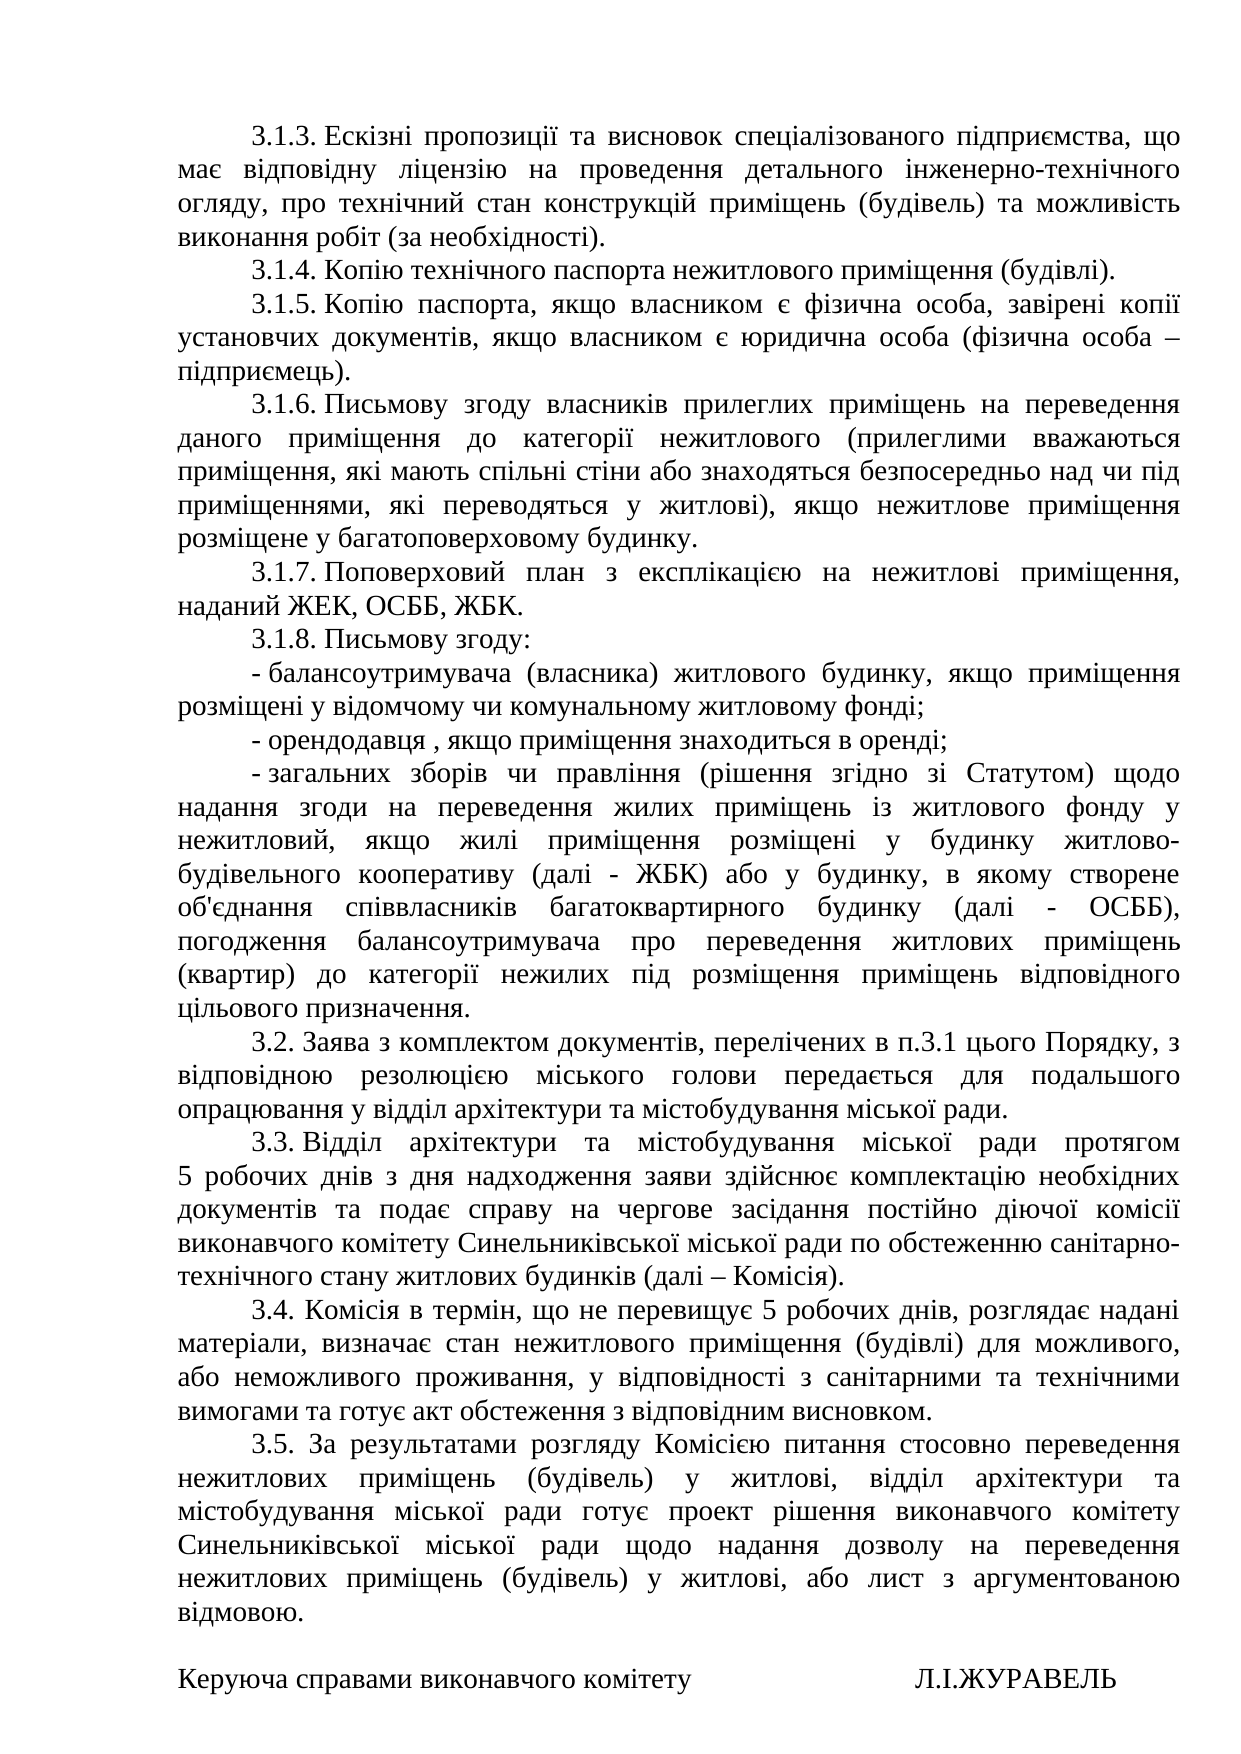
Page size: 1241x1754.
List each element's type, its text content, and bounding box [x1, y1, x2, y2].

text 3.1.3. Ескізні пропозиції та висновок спеціалізованого підприємства, що має відповідну ліцензію на проведення детального інженерно-технічного огляду, про технічний стан конструкцій приміщень (будівель) та можливість виконання робіт (за необхідності). [177, 118, 1181, 252]
text Керуюча справами виконавчого комітету Л.І.ЖУРАВЕЛЬ [177, 1661, 1181, 1694]
text 3.1.7. Поповерховий план з експлікацією на нежитлові приміщення, наданий ЖЕК, ОСББ, ЖБК. [177, 554, 1181, 621]
text 3.1.6. Письмову згоду власників прилеглих приміщень на переведення даного приміщення до категорії нежитлового (прилеглими вважаються приміщення, які мають спільні стіни або знаходяться безпосередньо над чи під приміщеннями, які переводяться у житлові), якщо нежитлове приміщення розміщене у багатоповерховому будинку. [177, 386, 1181, 554]
text 3.1.4. Копію технічного паспорта нежитлового приміщення (будівлі). [177, 252, 1181, 286]
text - балансоутримувача (власника) житлового будинку, якщо приміщення розміщені у відомчому чи комунальному житловому фонді; [177, 655, 1181, 722]
text 3.1.8. Письмову згоду: [177, 621, 1181, 655]
text - орендодавця , якщо приміщення знаходиться в оренді; [177, 722, 1181, 755]
text - загальних зборів чи правління (рішення згідно зі Статутом) щодо надання згоди на переведення жилих приміщень із житлового фонду у нежитловий, якщо жилі приміщення розміщені у будинку житлово-будівельного кооперативу (далі - ЖБК) або у будинку, в якому створене об'єднання співвласників багатоквартирного будинку (далі - ОСББ), погодження балансоутримувача про переведення житлових приміщень (квартир) до категорії нежилих під розміщення приміщень відповідного цільового призначення. [177, 755, 1181, 1024]
text 3.5. За результатами розгляду Комісією питання стосовно переведення нежитлових приміщень (будівель) у житлові, відділ архітектури та містобудування міської ради готує проект рішення виконавчого комітету Синельниківської міської ради щодо надання дозволу на переведення нежитлових приміщень (будівель) у житлові, або лист з аргументованою відмовою. [177, 1426, 1181, 1627]
text 3.4. Комісія в термін, що не перевищує 5 робочих днів, розглядає надані матеріали, визначає стан нежитлового приміщення (будівлі) для можливого, або неможливого проживання, у відповідності з санітарними та технічними вимогами та готує акт обстеження з відповідним висновком. [177, 1292, 1181, 1426]
text 3.3. Відділ архітектури та містобудування міської ради протягом 5 робочих днів з дня надходження заяви здійснює комплектацію необхідних документів та подає справу на чергове засідання постійно діючої комісії виконавчого комітету Синельниківської міської ради по обстеженню санітарно-технічного стану житлових будинків (далі – Комісія). [177, 1124, 1181, 1292]
text 3.1.5. Копію паспорта, якщо власником є фізична особа, завірені копії установчих документів, якщо власником є юридична особа (фізична особа – підприємець). [177, 286, 1181, 386]
text 3.2. Заява з комплектом документів, перелічених в п.3.1 цього Порядку, з відповідною резолюцією міського голови передається для подальшого опрацювання у відділ архітектури та містобудування міської ради. [177, 1024, 1181, 1124]
